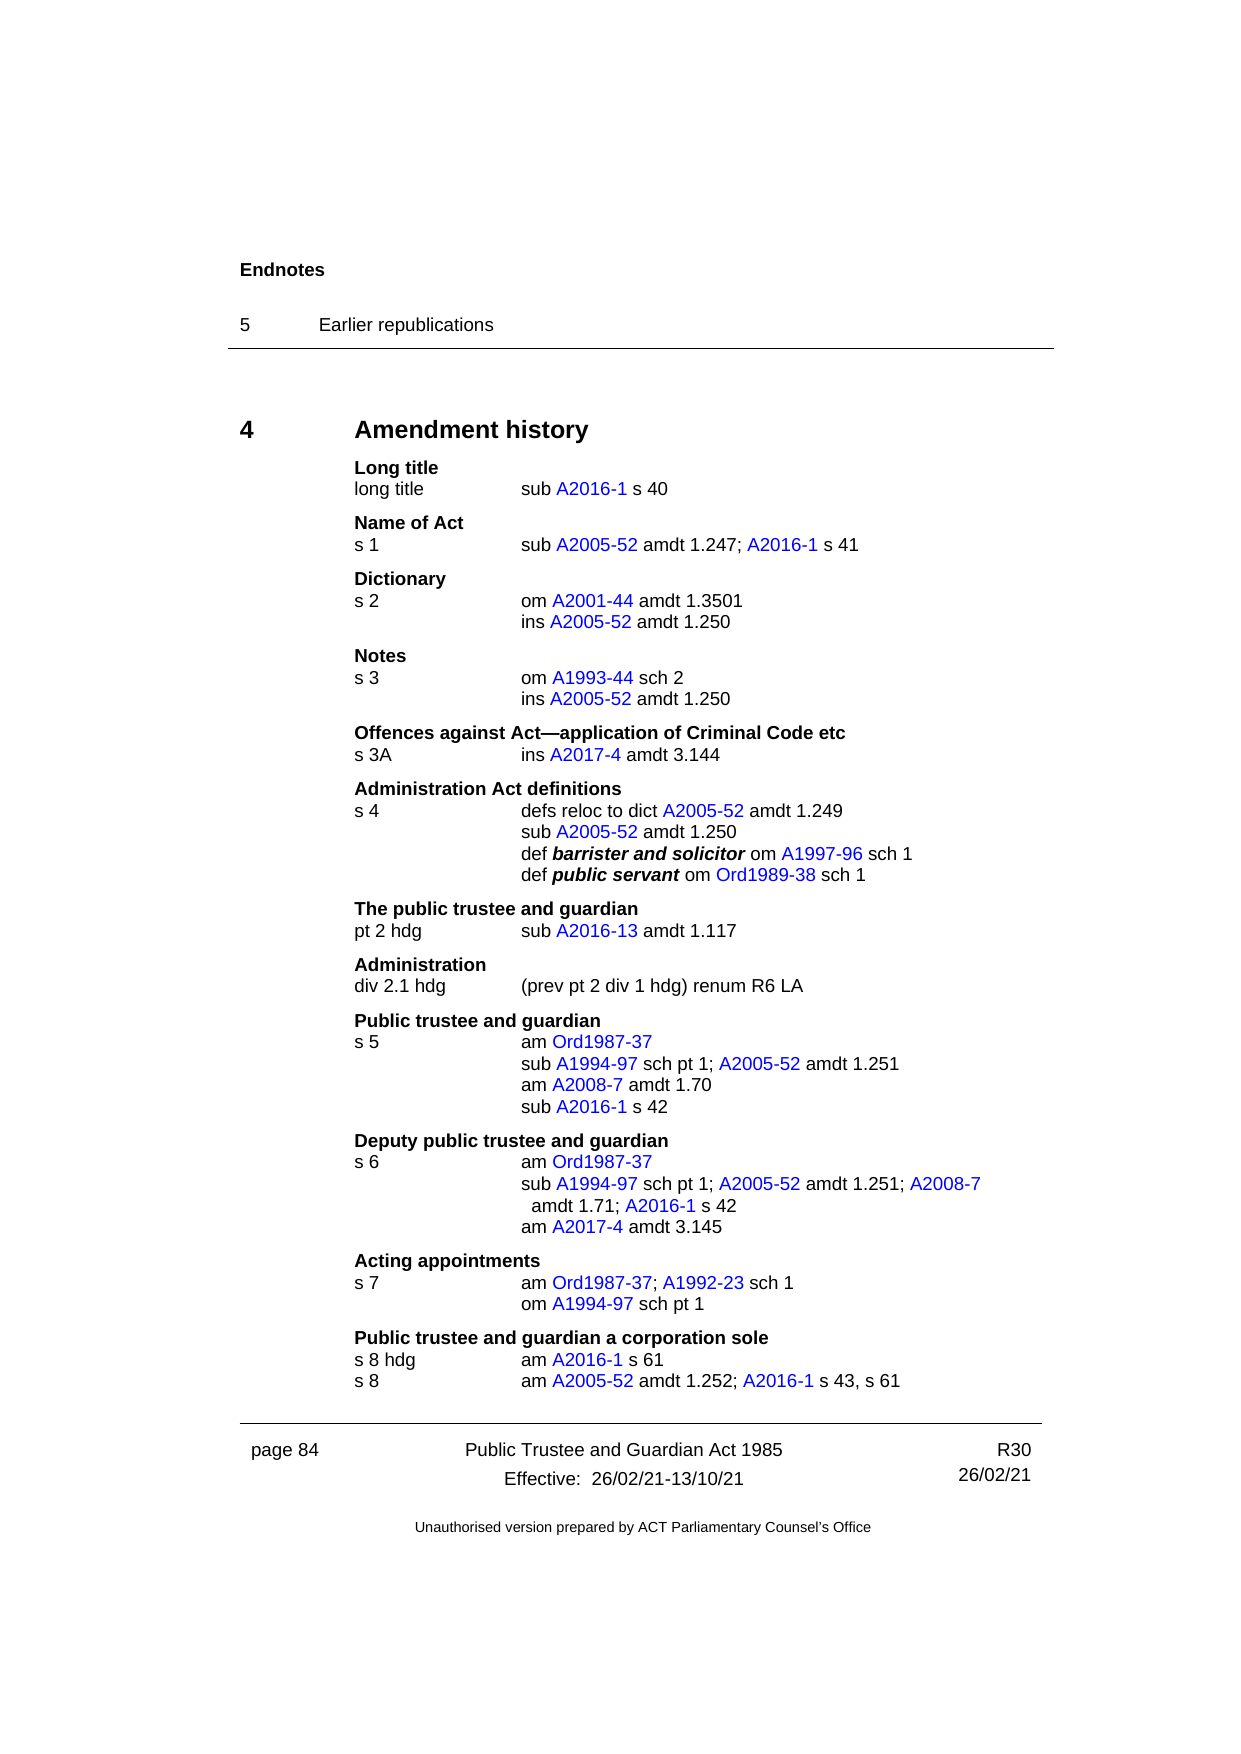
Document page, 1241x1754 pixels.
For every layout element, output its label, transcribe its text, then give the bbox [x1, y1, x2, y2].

text Name of Act [354, 512, 1042, 534]
text Public trustee and guardian a corporation sole [354, 1327, 1042, 1349]
text s 1 sub A2005-52 amdt 1.247; A2016-1 s 41 [354, 534, 1042, 555]
text Administration [354, 954, 1042, 975]
text s 8 am A2005-52 amdt 1.252; A2016-1 s 43, s 61 [354, 1370, 1042, 1392]
text def public servant om Ord1989-38 sch 1 [354, 864, 1042, 886]
text sub A1994-97 sch pt 1; A2005-52 amdt 1.251 [354, 1052, 1042, 1074]
text om A1994-97 sch pt 1 [354, 1293, 1042, 1315]
text s 7 am Ord1987-37; A1992-23 sch 1 [354, 1272, 1042, 1293]
text s 6 am Ord1987-37 [354, 1151, 1042, 1173]
text s 2 om A2001-44 amdt 1.3501 [354, 589, 1042, 611]
text Public trustee and guardian [354, 1009, 1042, 1031]
text Notes [354, 645, 1042, 667]
text 4 Amendment history [239, 415, 1042, 444]
text def barrister and solicitor om A1997-96 sch 1 [354, 842, 1042, 864]
text am A2017-4 amdt 3.145 [354, 1216, 1042, 1237]
text sub A2016-1 s 42 [354, 1096, 1042, 1117]
text pt 2 hdg sub A2016-13 amdt 1.117 [354, 920, 1042, 941]
text s 8 hdg am A2016-1 s 61 [354, 1349, 1042, 1370]
text s 3 om A1993-44 sch 2 [354, 667, 1042, 688]
text Administration Act definitions [354, 778, 1042, 799]
text Dictionary [354, 568, 1042, 589]
text Deputy public trustee and guardian [354, 1130, 1042, 1151]
text ins A2005-52 amdt 1.250 [354, 611, 1042, 632]
text s 3A ins A2017-4 amdt 3.144 [354, 744, 1042, 765]
text The public trustee and guardian [354, 898, 1042, 920]
text Offences against Act—application of Criminal Code etc [354, 722, 1042, 744]
text sub A1994-97 sch pt 1; A2005-52 amdt 1.251; A2008-7 amdt 1.71; A2016-1 s 42 [354, 1173, 1042, 1216]
text div 2.1 hdg (prev pt 2 div 1 hdg) renum R6 LA [354, 975, 1042, 997]
text Long title [354, 457, 1042, 478]
text sub A2005-52 amdt 1.250 [354, 821, 1042, 842]
text ins A2005-52 amdt 1.250 [354, 688, 1042, 710]
text am A2008-7 amdt 1.70 [354, 1074, 1042, 1096]
text s 4 defs reloc to dict A2005-52 amdt 1.249 [354, 799, 1042, 821]
text long title sub A2016-1 s 40 [354, 478, 1042, 500]
text s 5 am Ord1987-37 [354, 1031, 1042, 1052]
text Acting appointments [354, 1250, 1042, 1272]
